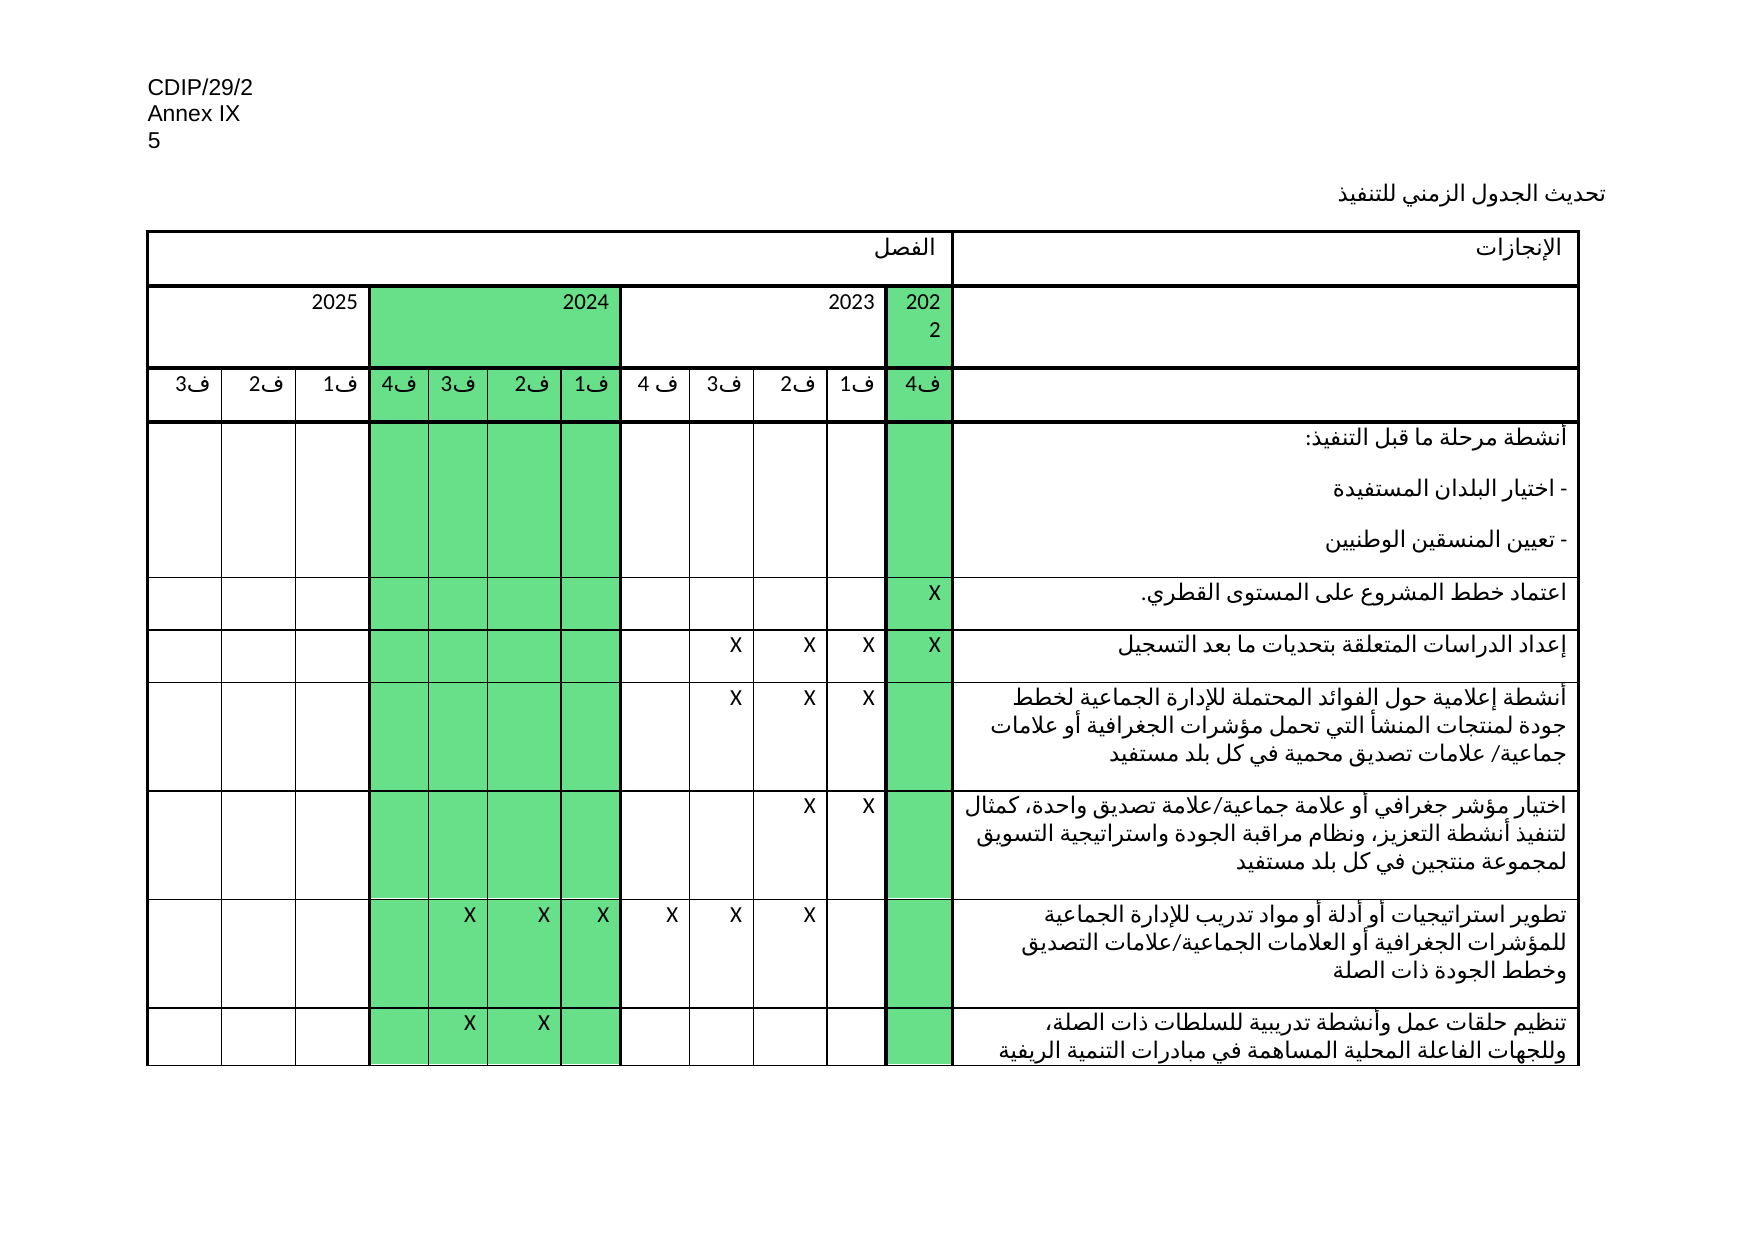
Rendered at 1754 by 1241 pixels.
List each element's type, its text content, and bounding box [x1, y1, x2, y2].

table_cell X [754, 792, 826, 898]
table_cell [149, 683, 221, 790]
table_cell [296, 683, 368, 790]
table_cell [622, 683, 689, 790]
table_cell اختيار مؤشر جغرافي أو علامة جماعية/علامة تصديق واحدة، كمثال لتنفيذ أنشطة التعزيز، ونظام مراقبة الجودة واستراتيجية التسويق لمجموعة منتجين في كل بلد مستفيد [954, 792, 1577, 898]
table_cell [888, 900, 951, 1007]
table_cell ف1 [562, 370, 619, 420]
table_cell ف3 [690, 370, 753, 420]
table_cell [754, 578, 826, 629]
table_cell [149, 631, 221, 681]
table_cell [371, 424, 428, 576]
table_cell ف4 [371, 370, 428, 420]
table_cell [488, 631, 560, 681]
table_cell [888, 792, 951, 898]
table_cell [622, 424, 689, 576]
table_cell X [488, 900, 560, 1007]
table_cell [296, 1009, 368, 1064]
table_cell X [754, 683, 826, 790]
table_cell ف3 [429, 370, 487, 420]
table_cell [622, 1009, 689, 1064]
table_cell [622, 578, 689, 629]
table_cell إعداد الدراسات المتعلقة بتحديات ما بعد التسجيل [954, 631, 1577, 681]
table_cell [149, 792, 221, 898]
table_cell [296, 792, 368, 898]
table_cell X [754, 631, 826, 681]
table_cell [222, 683, 295, 790]
table_cell [222, 578, 295, 629]
table_cell ف2 [222, 370, 295, 420]
table_cell ف4 [888, 370, 951, 420]
table_cell [562, 578, 619, 629]
table_header الفصل [149, 233, 951, 284]
table_cell X [622, 900, 689, 1007]
table_cell X [690, 631, 753, 681]
table_cell [754, 424, 826, 576]
table_cell [888, 1009, 951, 1064]
table_cell [296, 578, 368, 629]
table_cell X [690, 683, 753, 790]
table_cell [371, 792, 428, 898]
table_cell [296, 424, 368, 576]
table_cell [429, 792, 487, 898]
table_cell [429, 683, 487, 790]
table_cell [429, 424, 487, 576]
table_cell [754, 1009, 826, 1064]
table_cell [296, 900, 368, 1007]
table_cell تنظيم حلقات عمل وأنشطة تدريبية للسلطات ذات الصلة، وللجهات الفاعلة المحلية المساهمة في مبادرات التنمية الريفية والمحلية بشأن الإدارة الجماعية لخطط الجودة للمنتجات المنشأ المحمية بمؤشر جغرافي أو بعلامة جماعية/بعلامة تصديق في كل بلد مستفيد [954, 1009, 1577, 1064]
table_cell [622, 631, 689, 681]
table_cell [562, 792, 619, 898]
table_cell أنشطة إعلامية حول الفوائد المحتملة للإدارة الجماعية لخطط جودة لمنتجات المنشأ التي تحمل مؤشرات الجغرافية أو علامات جماعية/ علامات تصديق محمية في كل بلد مستفيد [954, 683, 1577, 790]
table_cell 2023 [622, 288, 884, 366]
table_cell [222, 792, 295, 898]
table_cell [429, 631, 487, 681]
table_cell [429, 578, 487, 629]
table_cell [222, 424, 295, 576]
table_cell [371, 631, 428, 681]
table_cell ف3 [149, 370, 221, 420]
table_cell 2025 [149, 288, 368, 366]
table_cell ف1 [828, 370, 884, 420]
table_cell X [888, 578, 951, 629]
table_cell X [754, 900, 826, 1007]
table_cell [149, 424, 221, 576]
table_cell [690, 792, 753, 898]
table_cell [222, 900, 295, 1007]
table_cell X [690, 900, 753, 1007]
table_cell ف2 [754, 370, 826, 420]
table_cell [222, 1009, 295, 1064]
table_cell [222, 631, 295, 681]
table_cell ف1 [296, 370, 368, 420]
table_cell [488, 683, 560, 790]
table_cell X [562, 900, 619, 1007]
table_cell [488, 424, 560, 576]
table_cell [371, 578, 428, 629]
table_cell [828, 900, 884, 1007]
table_cell [954, 370, 1577, 420]
table_cell [690, 1009, 753, 1064]
table_cell [562, 631, 619, 681]
table_cell X [828, 683, 884, 790]
table_cell X [888, 631, 951, 681]
table_cell أنشطة مرحلة ما قبل التنفيذ: - اختيار البلدان المستفيدة - تعيين المنسقين الوطنيين [954, 424, 1577, 576]
table_cell [149, 1009, 221, 1064]
table_cell ف2 [488, 370, 560, 420]
table_cell X [429, 1009, 487, 1064]
table_cell 2024 [371, 288, 619, 366]
table_cell X [828, 792, 884, 898]
table_cell [371, 683, 428, 790]
table_cell [888, 683, 951, 790]
table_cell [371, 1009, 428, 1064]
table_cell X [429, 900, 487, 1007]
table_cell [488, 578, 560, 629]
table_cell [828, 424, 884, 576]
table_cell [954, 288, 1577, 366]
table_cell [562, 1009, 619, 1064]
table_cell [690, 424, 753, 576]
table_cell تطوير استراتيجيات أو أدلة أو مواد تدريب للإدارة الجماعية للمؤشرات الجغرافية أو العلامات الجماعية/علامات التصديق وخطط الجودة ذات الصلة [954, 900, 1577, 1007]
table_cell [828, 1009, 884, 1064]
table_cell [562, 424, 619, 576]
table_cell [296, 631, 368, 681]
table_cell 2022 [888, 288, 951, 366]
table_cell ف 4 [622, 370, 689, 420]
table_cell [371, 900, 428, 1007]
table_cell [488, 792, 560, 898]
table_cell اعتماد خطط المشروع على المستوى القطري. [954, 578, 1577, 629]
table_cell [690, 578, 753, 629]
table_cell [562, 683, 619, 790]
table_cell [149, 900, 221, 1007]
table_cell [828, 578, 884, 629]
text تحديث الجدول الزمني للتنفيذ [148, 179, 1606, 207]
table_cell [149, 578, 221, 629]
table_header الإنجازات [954, 233, 1577, 284]
table_cell [622, 792, 689, 898]
table_cell X [488, 1009, 560, 1064]
table_cell X [828, 631, 884, 681]
table_cell [888, 424, 951, 576]
